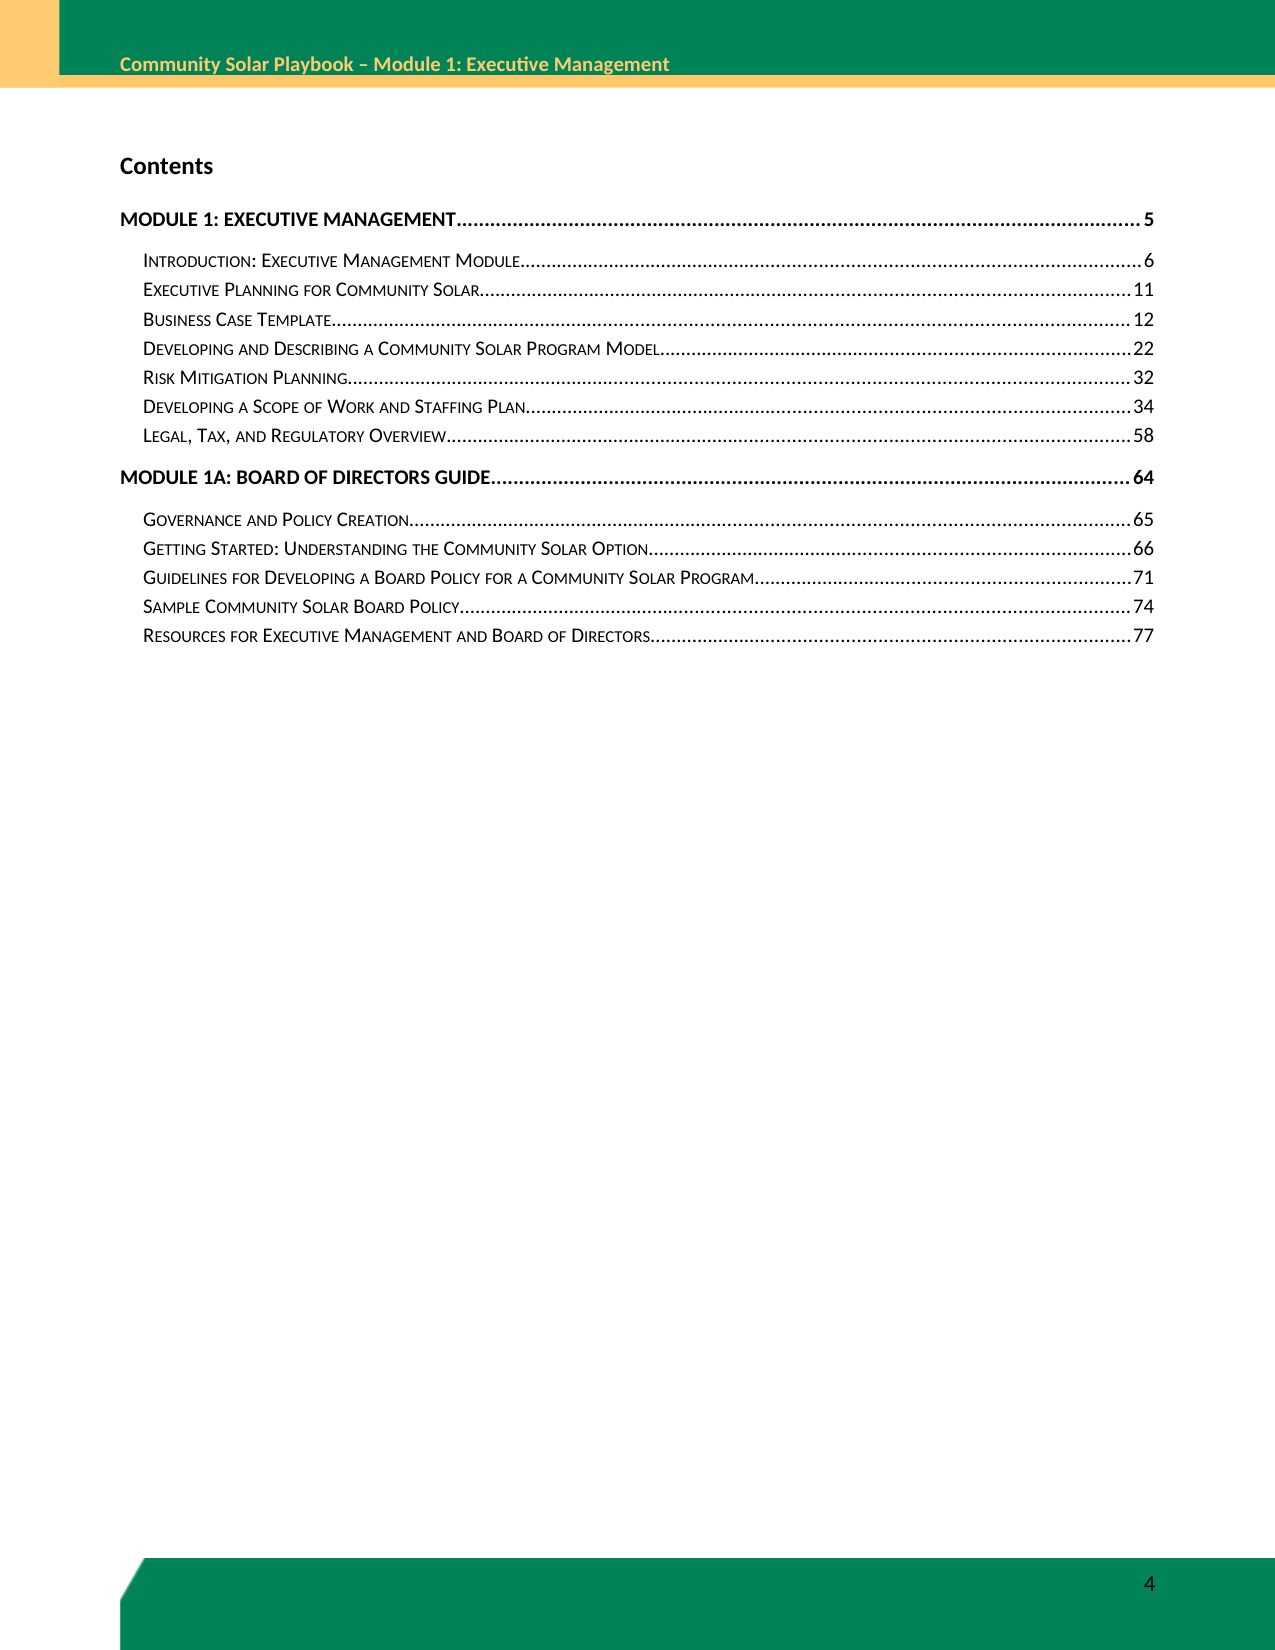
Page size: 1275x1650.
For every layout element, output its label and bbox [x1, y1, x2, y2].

picture [119, 1558, 1275, 1650]
